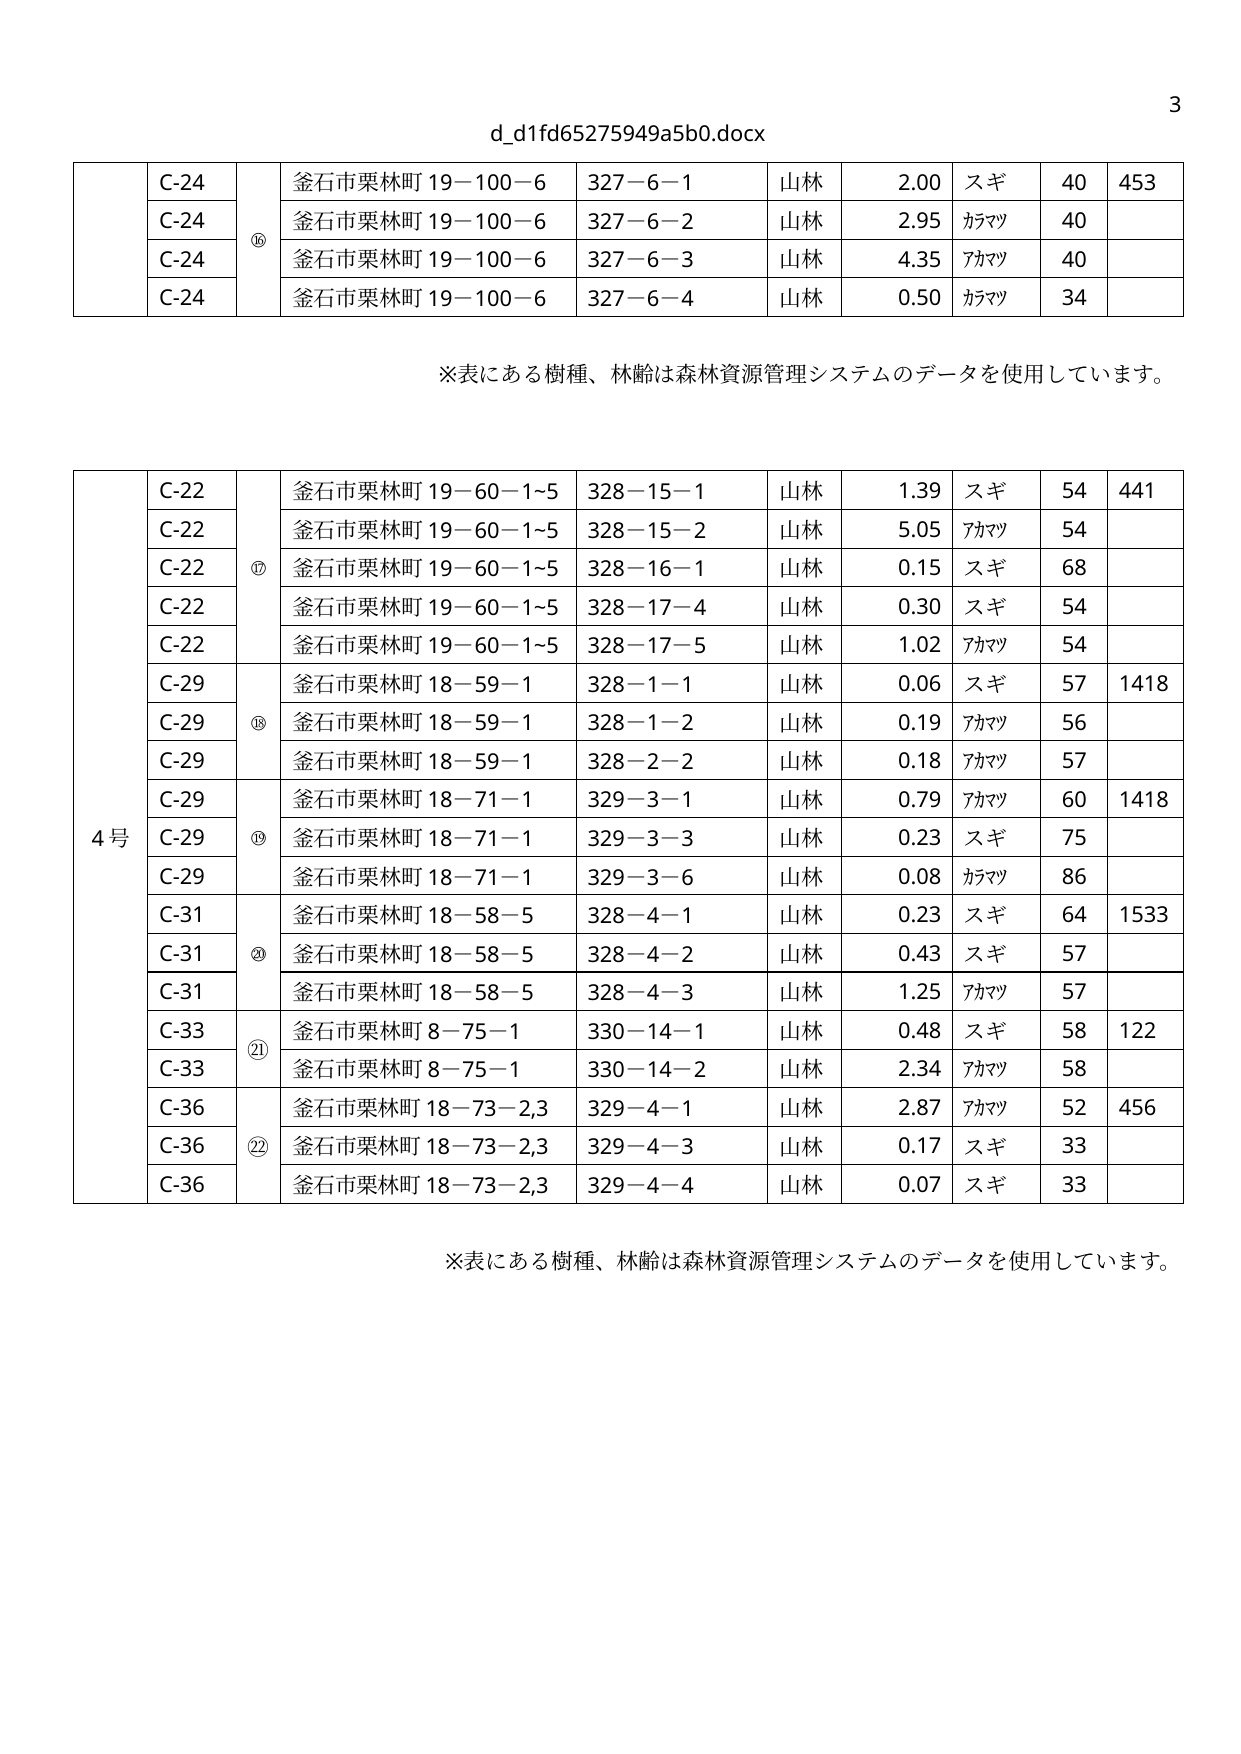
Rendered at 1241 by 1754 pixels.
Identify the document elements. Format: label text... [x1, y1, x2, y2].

table_cell C‐22 [148, 471, 236, 509]
table_cell 釜石市栗林町18－73－2,3 [281, 1127, 576, 1164]
table_cell 328－17－4 [577, 587, 767, 624]
text ※表にある樹種、林齢は森林資源管理システムのデータを使用しています。 [74, 1241, 1181, 1279]
table_cell C‐24 [148, 163, 236, 200]
table_cell 山林 [768, 1088, 841, 1126]
table_cell 釜石市栗林町18－71－1 [281, 857, 576, 894]
table_cell 57 [1041, 934, 1107, 971]
table_cell 釜石市栗林町18－59－1 [281, 664, 576, 702]
table_cell [1108, 1127, 1183, 1164]
table_cell 327－6－3 [577, 240, 767, 277]
table_cell 0.08 [842, 857, 952, 894]
table_cell 60 [1041, 780, 1107, 817]
table_cell 0.30 [842, 587, 952, 624]
table_cell 122 [1108, 1011, 1183, 1048]
table_cell 山林 [768, 1050, 841, 1087]
table_cell 0.23 [842, 818, 952, 856]
table_cell 山林 [768, 626, 841, 663]
table_cell 釜石市栗林町18－71－1 [281, 780, 576, 817]
table_cell ｱｶﾏﾂ [953, 1088, 1040, 1126]
table_cell ｱｶﾏﾂ [953, 741, 1040, 779]
table_cell ｶﾗﾏﾂ [953, 278, 1040, 316]
table_cell 329－4－4 [577, 1165, 767, 1203]
table_cell 54 [1041, 626, 1107, 663]
table_cell 1.39 [842, 471, 952, 509]
table_cell 釜石市栗林町19－100－6 [281, 163, 576, 200]
table_cell 山林 [768, 163, 841, 200]
table_cell 0.48 [842, 1011, 952, 1048]
table_cell 山林 [768, 741, 841, 779]
table_cell 山林 [768, 278, 841, 316]
table_cell C‐22 [148, 549, 236, 586]
table_cell 86 [1041, 857, 1107, 894]
table_cell 327－6－1 [577, 163, 767, 200]
table_cell 456 [1108, 1088, 1183, 1126]
table_cell 山林 [768, 1165, 841, 1203]
table_cell [1108, 741, 1183, 779]
table_cell 329－4－3 [577, 1127, 767, 1164]
table_cell 328－1－1 [577, 664, 767, 702]
table_cell [1108, 703, 1183, 740]
table_cell C‐24 [148, 240, 236, 277]
table_cell 54 [1041, 510, 1107, 547]
table_cell C‐36 [148, 1165, 236, 1203]
table_cell 釜石市栗林町19－100－6 [281, 201, 576, 239]
table_cell [1108, 626, 1183, 663]
table_cell 328－4－2 [577, 934, 767, 971]
table_cell 0.19 [842, 703, 952, 740]
table_cell C‐31 [148, 973, 236, 1010]
table_cell 453 [1108, 163, 1183, 200]
table_cell C‐22 [148, 626, 236, 663]
table_cell C‐29 [148, 818, 236, 856]
table_cell ⑲ [237, 780, 280, 894]
table_cell 釜石市栗林町18－58－5 [281, 934, 576, 971]
table_cell ※表にある樹種、林齢は森林資源管理システムのデータを使用しています。 [74, 316, 1186, 470]
table_cell 山林 [768, 549, 841, 586]
table_cell ⑳ [237, 895, 280, 1010]
table_cell ｶﾗﾏﾂ [953, 857, 1040, 894]
table_cell [1108, 857, 1183, 894]
table_cell ｱｶﾏﾂ [953, 626, 1040, 663]
table_cell スギ [953, 549, 1040, 586]
table_cell 山林 [768, 201, 841, 239]
table_cell 40 [1041, 201, 1107, 239]
table_cell 山林 [768, 973, 841, 1010]
table_cell 釜石市栗林町19－60－1~5 [281, 549, 576, 586]
table_cell 1.02 [842, 626, 952, 663]
table_cell 4.35 [842, 240, 952, 277]
table_cell 釜石市栗林町19－60－1~5 [281, 471, 576, 509]
table_cell 0.50 [842, 278, 952, 316]
table_cell [1108, 510, 1183, 547]
table_cell 釜石市栗林町18－59－1 [281, 741, 576, 779]
table_cell 0.17 [842, 1127, 952, 1164]
table_cell 57 [1041, 973, 1107, 1010]
table_cell 1418 [1108, 780, 1183, 817]
table_cell 山林 [768, 510, 841, 547]
table_cell [1108, 278, 1183, 316]
table_cell 441 [1108, 471, 1183, 509]
table_cell 329－3－6 [577, 857, 767, 894]
table_cell [1108, 587, 1183, 624]
table_cell C‐29 [148, 780, 236, 817]
table_cell 2.00 [842, 163, 952, 200]
table_cell [1108, 818, 1183, 856]
table_cell ｱｶﾏﾂ [953, 703, 1040, 740]
table_cell ⑰ [237, 471, 280, 663]
table_cell C‐29 [148, 857, 236, 894]
table_cell 4号 [74, 471, 147, 1203]
table_cell スギ [953, 1165, 1040, 1203]
table_cell 0.23 [842, 895, 952, 933]
table_cell 山林 [768, 857, 841, 894]
table_cell ｱｶﾏﾂ [953, 510, 1040, 547]
table_cell 68 [1041, 549, 1107, 586]
table_cell [1108, 201, 1183, 239]
table_cell 75 [1041, 818, 1107, 856]
table_cell 328－15－1 [577, 471, 767, 509]
table_cell スギ [953, 163, 1040, 200]
table_cell 327－6－2 [577, 201, 767, 239]
table_cell 54 [1041, 587, 1107, 624]
table_cell 釜石市栗林町19－100－6 [281, 278, 576, 316]
table_cell ｱｶﾏﾂ [953, 780, 1040, 817]
table_cell ｶﾗﾏﾂ [953, 201, 1040, 239]
table_cell 釜石市栗林町19－100－6 [281, 240, 576, 277]
table_cell 58 [1041, 1011, 1107, 1048]
table_cell 釜石市栗林町18－71－1 [281, 818, 576, 856]
table_cell C‐29 [148, 741, 236, 779]
table_cell C‐33 [148, 1050, 236, 1087]
table_cell 34 [1041, 278, 1107, 316]
table_cell [1108, 973, 1183, 1010]
table_cell 54 [1041, 471, 1107, 509]
table_cell C‐22 [148, 510, 236, 547]
table_cell 328－16－1 [577, 549, 767, 586]
table_cell 64 [1041, 895, 1107, 933]
table_cell 山林 [768, 895, 841, 933]
table_cell 0.15 [842, 549, 952, 586]
table_cell スギ [953, 587, 1040, 624]
table_cell C‐24 [148, 278, 236, 316]
table_cell 釜石市栗林町18－73－2,3 [281, 1088, 576, 1126]
table_cell ｱｶﾏﾂ [953, 973, 1040, 1010]
table_cell スギ [953, 1011, 1040, 1048]
table_cell ｱｶﾏﾂ [953, 240, 1040, 277]
table_cell 2.34 [842, 1050, 952, 1087]
table_cell [1108, 240, 1183, 277]
table_cell 山林 [768, 818, 841, 856]
table_cell 328－17－5 [577, 626, 767, 663]
table_cell 52 [1041, 1088, 1107, 1126]
table_cell C‐22 [148, 587, 236, 624]
table_cell [1108, 1165, 1183, 1203]
table_cell スギ [953, 471, 1040, 509]
table_cell [1108, 1050, 1183, 1087]
table_cell 山林 [768, 1127, 841, 1164]
table_cell 山林 [768, 1011, 841, 1048]
table_cell C‐29 [148, 664, 236, 702]
table_cell 釜石市栗林町19－60－1~5 [281, 510, 576, 547]
table_cell 330－14－2 [577, 1050, 767, 1087]
table_cell C‐36 [148, 1088, 236, 1126]
table_cell 328－4－3 [577, 973, 767, 1010]
table_cell 33 [1041, 1127, 1107, 1164]
table_cell 328－4－1 [577, 895, 767, 933]
table_cell 0.06 [842, 664, 952, 702]
table_cell スギ [953, 934, 1040, 971]
table_cell 釜石市栗林町18－59－1 [281, 703, 576, 740]
table_cell 山林 [768, 934, 841, 971]
table_cell C‐36 [148, 1127, 236, 1164]
table_cell C‐24 [148, 201, 236, 239]
table_cell 1.25 [842, 973, 952, 1010]
table_cell 33 [1041, 1165, 1107, 1203]
table_cell C‐31 [148, 934, 236, 971]
table_cell 329－3－3 [577, 818, 767, 856]
table_cell 釜石市栗林町18－58－5 [281, 895, 576, 933]
table_cell スギ [953, 1127, 1040, 1164]
table_cell 329－4－1 [577, 1088, 767, 1126]
table_cell 328－15－2 [577, 510, 767, 547]
table_cell 330－14－1 [577, 1011, 767, 1048]
table_cell 58 [1041, 1050, 1107, 1087]
table_cell 釜石市栗林町18－73－2,3 [281, 1165, 576, 1203]
table_cell スギ [953, 664, 1040, 702]
table_cell 山林 [768, 664, 841, 702]
table_cell スギ [953, 895, 1040, 933]
table_cell 山林 [768, 471, 841, 509]
table_cell 327－6－4 [577, 278, 767, 316]
table_cell 5.05 [842, 510, 952, 547]
table_cell 1418 [1108, 664, 1183, 702]
table_cell 329－3－1 [577, 780, 767, 817]
table_cell 40 [1041, 240, 1107, 277]
table_cell スギ [953, 818, 1040, 856]
table_cell 0.18 [842, 741, 952, 779]
table_cell 1533 [1108, 895, 1183, 933]
table_cell 56 [1041, 703, 1107, 740]
table_cell ⑯ [237, 163, 280, 316]
table_cell 山林 [768, 703, 841, 740]
table_cell 釜石市栗林町19－60－1~5 [281, 587, 576, 624]
table_cell ⑱ [237, 664, 280, 779]
table_cell 山林 [768, 780, 841, 817]
table_cell 釜石市栗林町8－75－1 [281, 1011, 576, 1048]
table_cell C‐33 [148, 1011, 236, 1048]
table_cell 328－2－2 [577, 741, 767, 779]
table_cell 釜石市栗林町18－58－5 [281, 973, 576, 1010]
table_cell 57 [1041, 741, 1107, 779]
table_cell ｱｶﾏﾂ [953, 1050, 1040, 1087]
table_cell 328－1－2 [577, 703, 767, 740]
table_cell 57 [1041, 664, 1107, 702]
table_cell 釜石市栗林町8－75－1 [281, 1050, 576, 1087]
table_cell ㉑ [237, 1011, 280, 1087]
table_cell C‐31 [148, 895, 236, 933]
table_cell [1108, 549, 1183, 586]
table_cell 0.07 [842, 1165, 952, 1203]
table_cell [1108, 934, 1183, 971]
table_cell 0.79 [842, 780, 952, 817]
table_cell 40 [1041, 163, 1107, 200]
table_cell 山林 [768, 587, 841, 624]
table_cell ㉒ [237, 1088, 280, 1203]
table_cell C‐29 [148, 703, 236, 740]
table_cell 山林 [768, 240, 841, 277]
table_cell 2.95 [842, 201, 952, 239]
table_cell 0.43 [842, 934, 952, 971]
table_cell 2.87 [842, 1088, 952, 1126]
table_cell 釜石市栗林町19－60－1~5 [281, 626, 576, 663]
